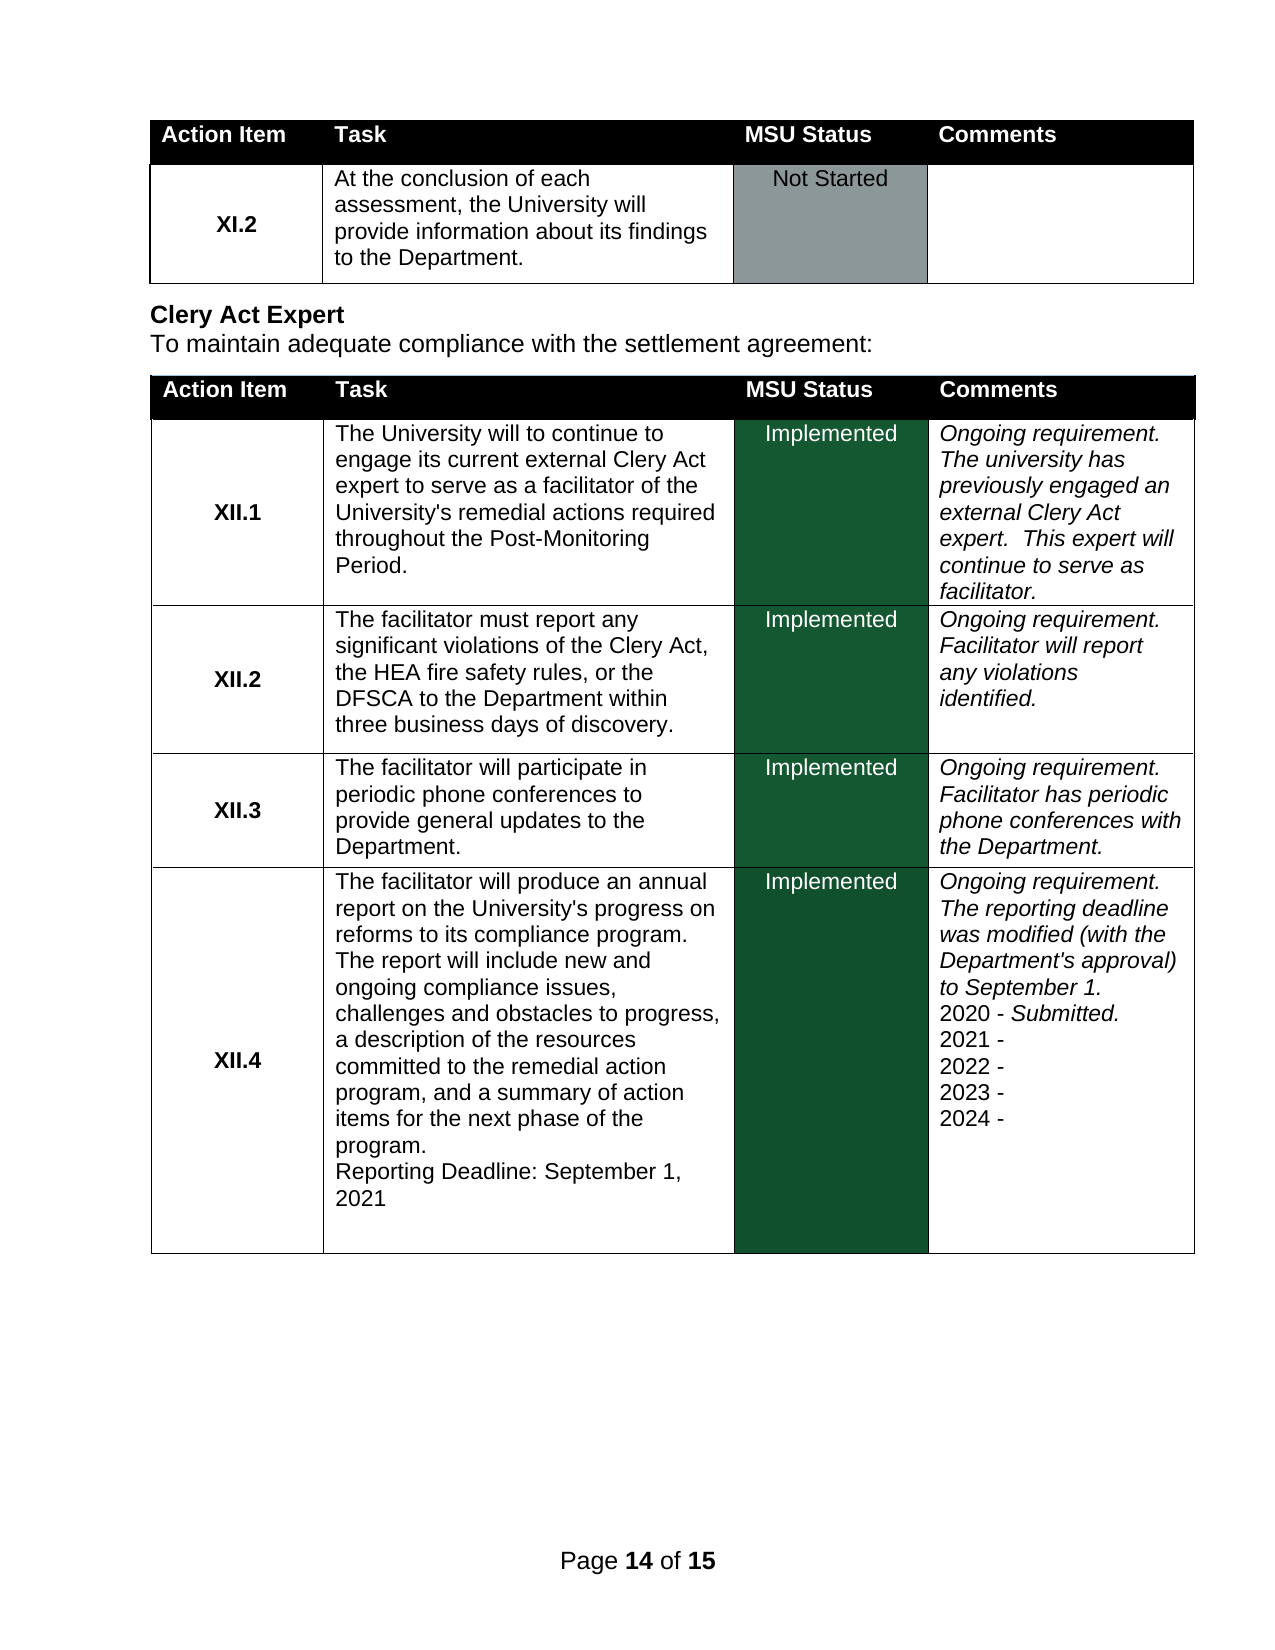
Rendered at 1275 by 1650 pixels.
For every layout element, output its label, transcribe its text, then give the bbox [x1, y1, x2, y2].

table_cell Ongoing requirement. The reporting deadline was modified (with the Department's approval) to September 1. 2020 - Submitted. 2021 - 2022 - 2023 - 2024 - [929, 867, 1194, 1253]
table_header MSU Status [733, 121, 927, 164]
table_cell XII.4 [152, 868, 323, 1253]
table_header Action Item [150, 121, 323, 164]
table_cell Implemented [735, 606, 928, 753]
text To maintain adequate compliance with the settlement agreement: [150, 329, 1125, 358]
table_header Task [323, 121, 733, 164]
table_cell XII.1 [152, 420, 323, 605]
table_cell XI.2 [151, 165, 322, 283]
table_header MSU Status [734, 376, 928, 419]
table_cell Implemented [735, 420, 928, 605]
subtitle Clery Act Expert [150, 301, 1125, 329]
table_cell The facilitator must report any significant violations of the Clery Act, the HEA fire safety rules, or the DFSCA to the Department within three business days of discovery. [324, 606, 734, 753]
table_cell Ongoing requirement. Facilitator has periodic phone conferences with the Department. [929, 753, 1194, 867]
table_cell Ongoing requirement. The university has previously engaged an external Clery Act expert. This expert will continue to serve as facilitator. [929, 419, 1194, 605]
table_cell Implemented [735, 754, 928, 867]
table_cell [928, 165, 1193, 283]
table_header Comments [927, 121, 1194, 164]
table_cell XII.3 [152, 754, 323, 867]
table_cell Not Started [734, 165, 927, 283]
table_cell Ongoing requirement. Facilitator will report any violations identified. [929, 605, 1194, 753]
table_header Task [324, 376, 734, 419]
table_cell At the conclusion of each assessment, the University will provide information about its findings to the Department. [323, 165, 733, 283]
table_header Action Item [152, 376, 324, 419]
table_cell The University will to continue to engage its current external Clery Act expert to serve as a facilitator of the University's remedial actions required throughout the Post-Monitoring Period. [324, 420, 734, 605]
table_cell Implemented [735, 868, 928, 1253]
table_cell The facilitator will participate in periodic phone conferences to provide general updates to the Department. [324, 754, 734, 867]
table_cell XII.2 [152, 606, 323, 753]
table_cell The facilitator will produce an annual report on the University's progress on reforms to its compliance program. The report will include new and ongoing compliance issues, challenges and obstacles to progress, a description of the resources committed to the remedial action program, and a summary of action items for the next phase of the program. Reporting Deadline: September 1, 2021 [324, 868, 734, 1253]
table_header Comments [928, 376, 1194, 419]
